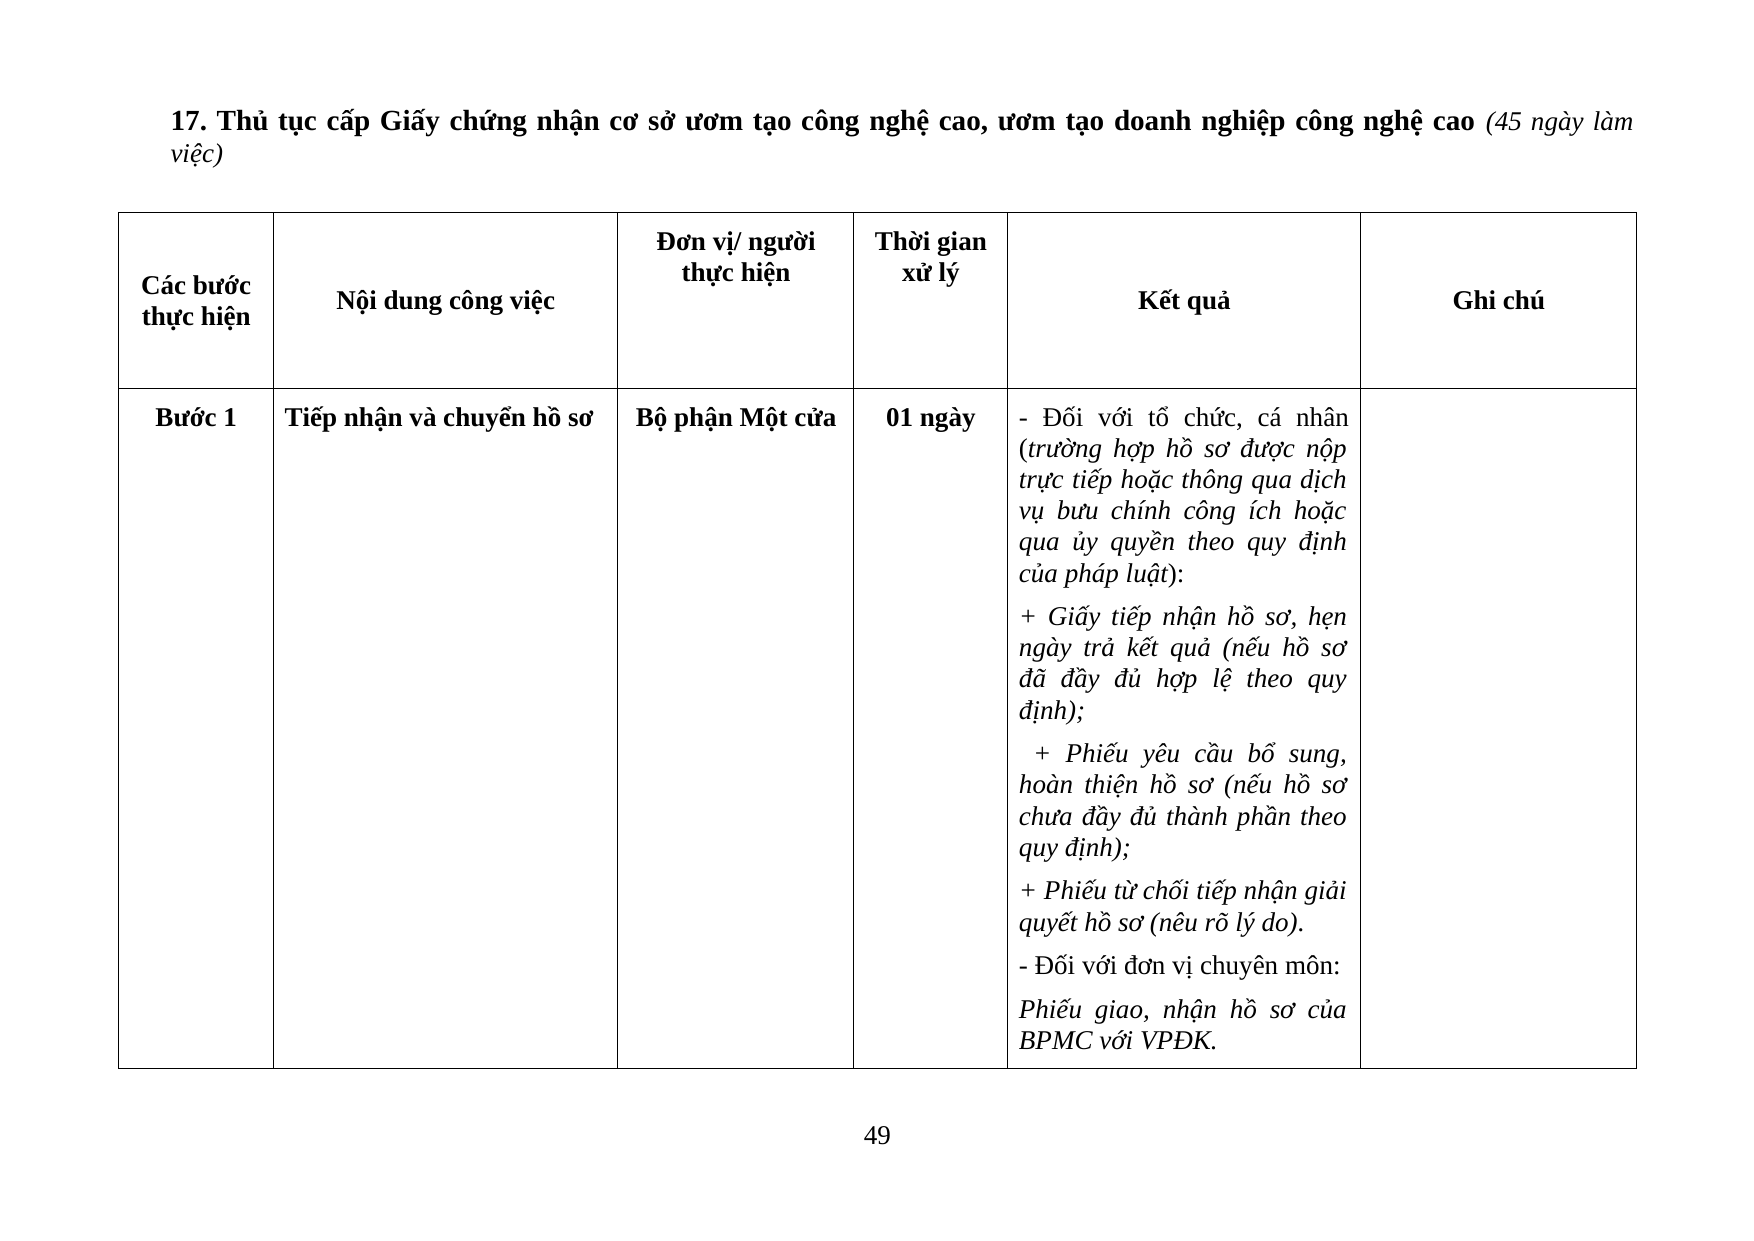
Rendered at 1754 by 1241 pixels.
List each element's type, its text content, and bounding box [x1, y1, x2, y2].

table_header Các bước thực hiện [119, 213, 273, 387]
table_cell 01 ngày [854, 389, 1007, 1068]
table_cell Bước 1 [119, 389, 273, 1068]
table_header Đơn vị/ người thực hiện [618, 213, 853, 387]
table_cell Tiếp nhận và chuyển hồ sơ [274, 389, 617, 1068]
table_cell [1361, 389, 1636, 1068]
table_cell - Đối với tổ chức, cá nhân (trường hợp hồ sơ được nộp trực tiếp hoặc thông qua dịch vụ bưu chính công ích hoặc qua ủy quyền theo quy định của pháp luật): + Giấy tiếp nhận hồ sơ, hẹn ngày trả kết quả (nếu hồ sơ đã đầy đủ hợp lệ theo quy định); + Phiếu yêu cầu bổ sung, hoàn thiện hồ sơ (nếu hồ sơ chưa đầy đủ thành phần theo quy định); + Phiếu từ chối tiếp nhận giải quyết hồ sơ (nêu rõ lý do). - Đối với đơn vị chuyên môn: Phiếu giao, nhận hồ sơ của BPMC với VPĐK. [1008, 389, 1360, 1068]
table_header Ghi chú [1361, 213, 1636, 387]
table_header Nội dung công việc [274, 213, 617, 387]
table_header Kết quả [1008, 213, 1360, 387]
text 17. Thủ tục cấp Giấy chứng nhận cơ sở ươm tạo công nghệ cao, ươm tạo doanh nghiệp công nghệ cao (45 ngày làm việc) [170, 103, 1636, 168]
table_header Thời gian xử lý [854, 213, 1007, 387]
table_cell Bộ phận Một cửa [618, 389, 853, 1068]
